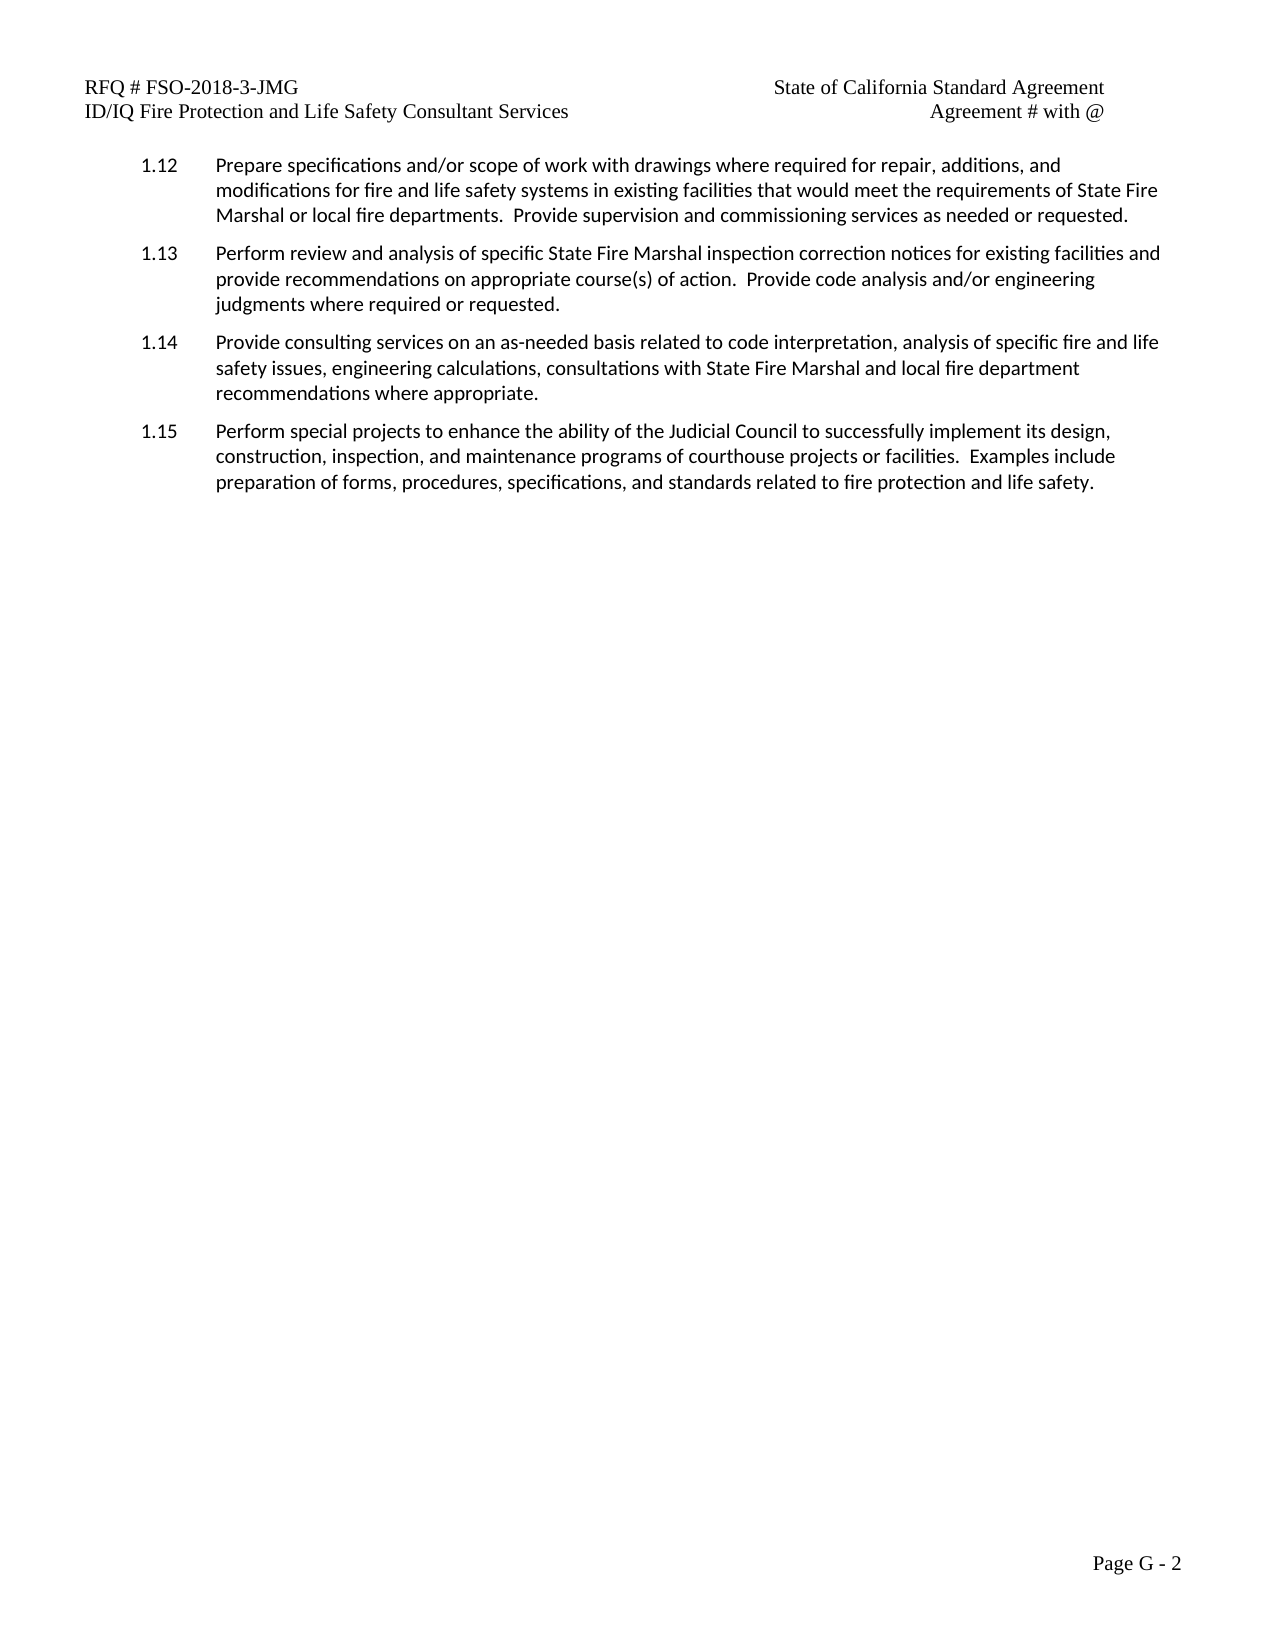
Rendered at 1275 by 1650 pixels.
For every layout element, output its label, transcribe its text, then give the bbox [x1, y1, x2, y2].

list Perform special projects to enhance the ability of the Judicial Council to successfully implement its design, construction, inspection, and maintenance programs of courthouse projects or facilities. Examples include preparation of forms, procedures, specifications, and standards related to fire protection and life safety. [141, 418, 1181, 494]
list Perform review and analysis of specific State Fire Marshal inspection correction notices for existing facilities and provide recommendations on appropriate course(s) of action. Provide code analysis and/or engineering judgments where required or requested. [141, 241, 1181, 317]
list Prepare specifications and/or scope of work with drawings where required for repair, additions, and modifications for fire and life safety systems in existing facilities that would meet the requirements of State Fire Marshal or local fire departments. Provide supervision and commissioning services as needed or requested. [141, 152, 1181, 228]
list Provide consulting services on an as-needed basis related to code interpretation, analysis of specific fire and life safety issues, engineering calculations, consultations with State Fire Marshal and local fire department recommendations where appropriate. [141, 329, 1181, 406]
